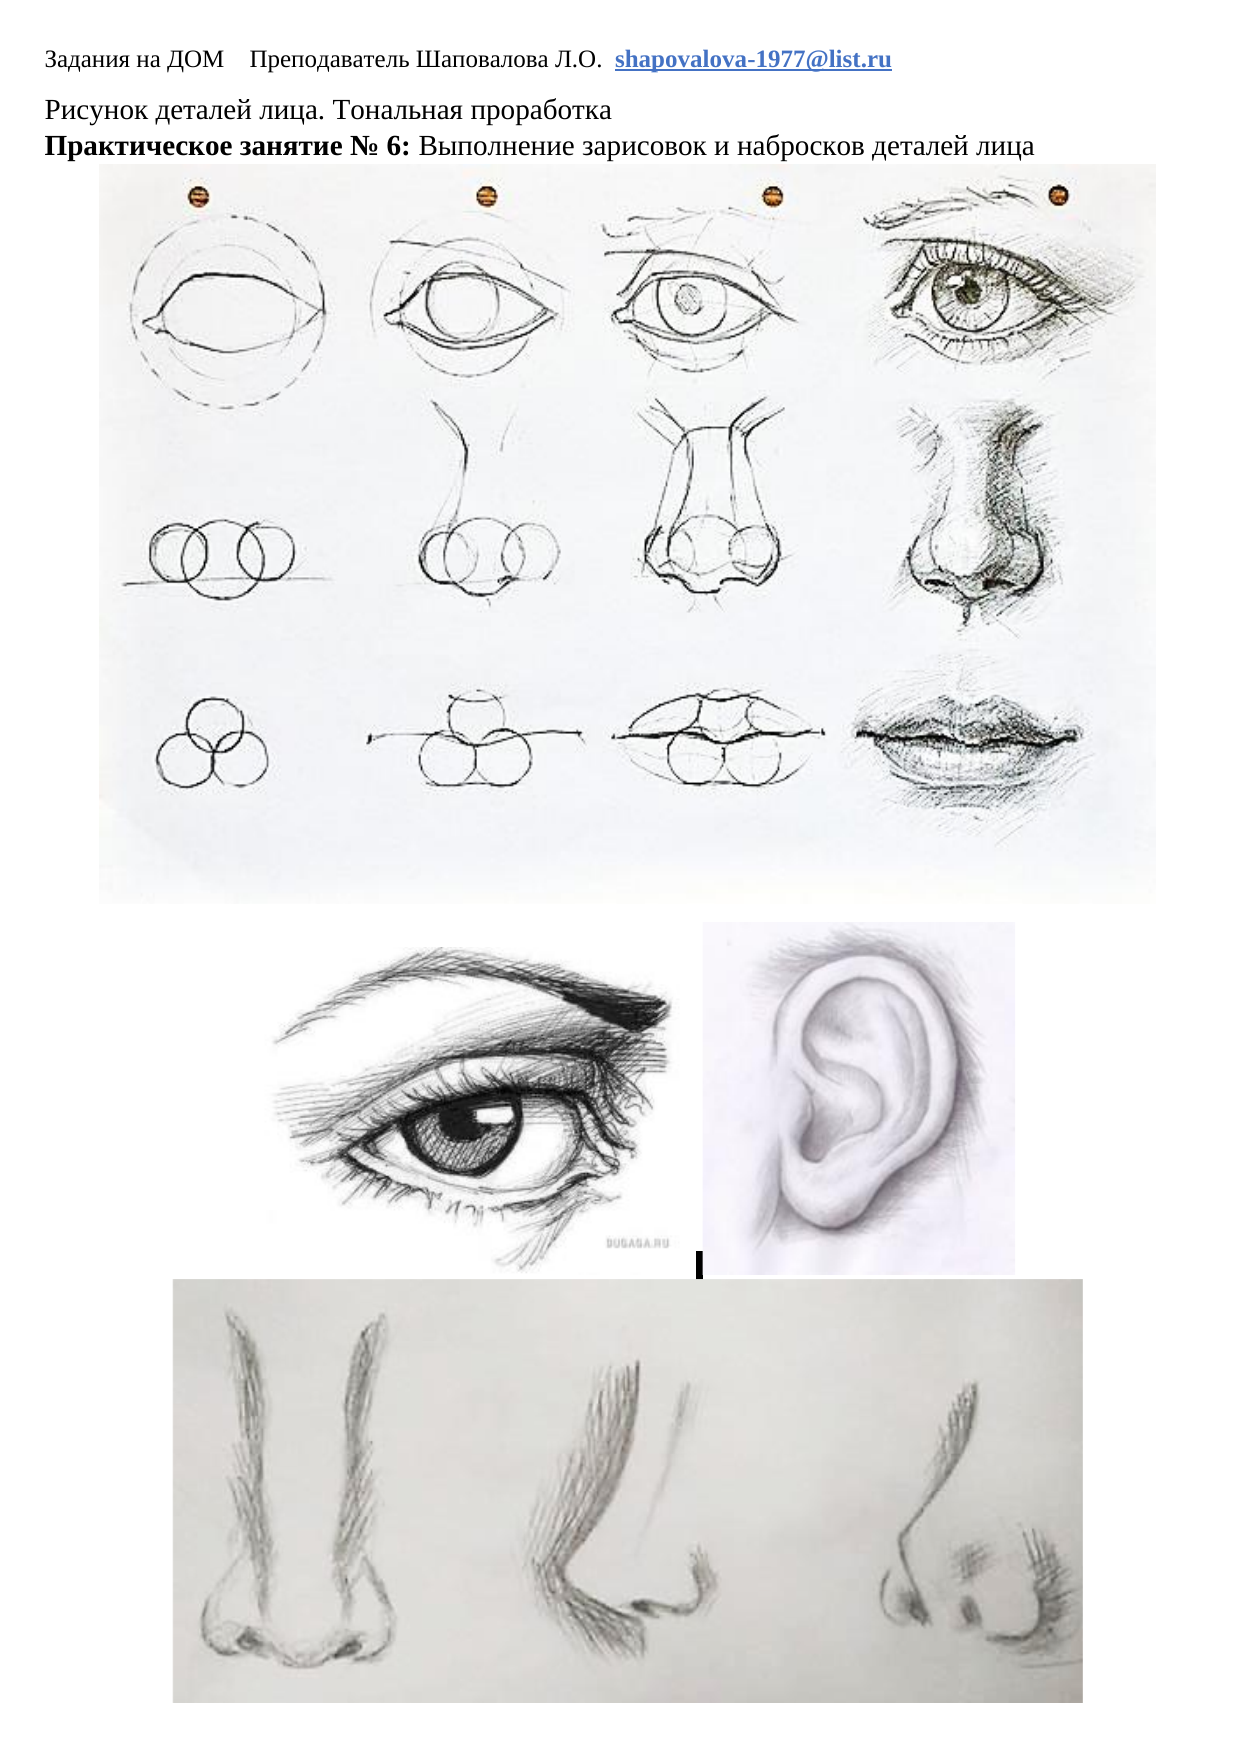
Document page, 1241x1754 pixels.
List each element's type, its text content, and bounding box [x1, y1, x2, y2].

picture [240, 947, 697, 1275]
text Рисунок деталей лица. Тональная проработка [44, 92, 1211, 126]
picture [702, 922, 1016, 1275]
text Задания на ДОМ Преподаватель Шаповалова Л.О. shapovalova-1977@list.ru [44, 44, 1211, 73]
picture [99, 164, 1156, 904]
text Практическое занятие № 6: Выполнение зарисовок и набросков деталей лица [44, 128, 1211, 162]
picture [174, 1279, 1082, 1703]
